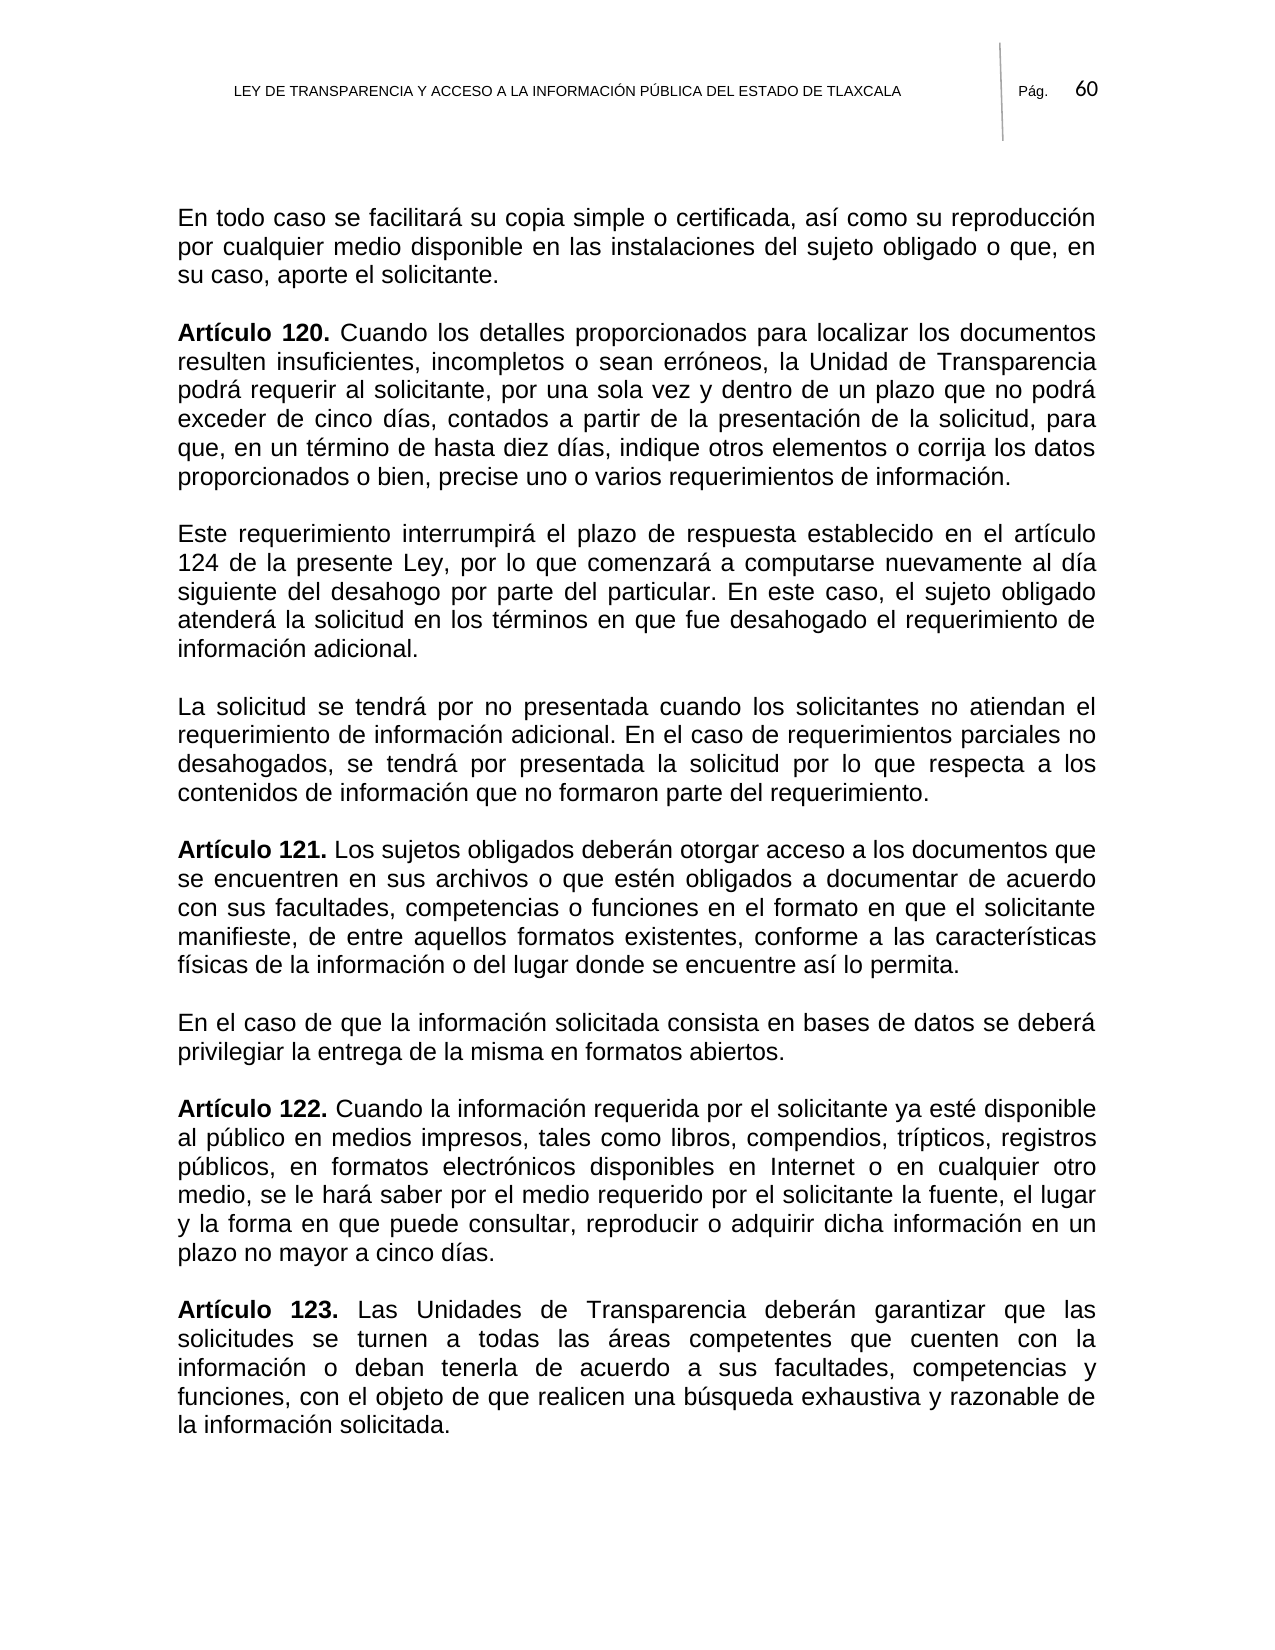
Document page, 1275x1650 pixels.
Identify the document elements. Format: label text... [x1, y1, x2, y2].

text Artículo 121. Los sujetos obligados deberán otorgar acceso a los documentos que se encuentren en sus archivos o que estén obligados a documentar de acuerdo con sus facultades, competencias o funciones en el formato en que el solicitante manifieste, de entre aquellos formatos existentes, conforme a las características físicas de la información o del lugar donde se encuentre así lo permita. [177, 835, 1098, 979]
text Este requerimiento interrumpirá el plazo de respuesta establecido en el artículo 124 de la presente Ley, por lo que comenzará a computarse nuevamente al día siguiente del desahogo por parte del particular. En este caso, el sujeto obligado atenderá la solicitud en los términos en que fue desahogado el requerimiento de información adicional. [177, 519, 1098, 663]
text Artículo 123. Las Unidades de Transparencia deberán garantizar que las solicitudes se turnen a todas las áreas competentes que cuenten con la información o deban tenerla de acuerdo a sus facultades, competencias y funciones, con el objeto de que realicen una búsqueda exhaustiva y razonable de la información solicitada. [177, 1295, 1098, 1439]
text Artículo 122. Cuando la información requerida por el solicitante ya esté disponible al público en medios impresos, tales como libros, compendios, trípticos, registros públicos, en formatos electrónicos disponibles en Internet o en cualquier otro medio, se le hará saber por el medio requerido por el solicitante la fuente, el lugar y la forma en que puede consultar, reproducir o adquirir dicha información en un plazo no mayor a cinco días. [177, 1094, 1098, 1266]
text En el caso de que la información solicitada consista en bases de datos se deberá privilegiar la entrega de la misma en formatos abiertos. [177, 1008, 1098, 1065]
text Artículo 120. Cuando los detalles proporcionados para localizar los documentos resulten insuficientes, incompletos o sean erróneos, la Unidad de Transparencia podrá requerir al solicitante, por una sola vez y dentro de un plazo que no podrá exceder de cinco días, contados a partir de la presentación de la solicitud, para que, en un término de hasta diez días, indique otros elementos o corrija los datos proporcionados o bien, precise uno o varios requerimientos de información. [177, 318, 1098, 490]
text En todo caso se facilitará su copia simple o certificada, así como su reproducción por cualquier medio disponible en las instalaciones del sujeto obligado o que, en su caso, aporte el solicitante. [177, 203, 1098, 289]
text La solicitud se tendrá por no presentada cuando los solicitantes no atiendan el requerimiento de información adicional. En el caso de requerimientos parciales no desahogados, se tendrá por presentada la solicitud por lo que respecta a los contenidos de información que no formaron parte del requerimiento. [177, 691, 1098, 806]
